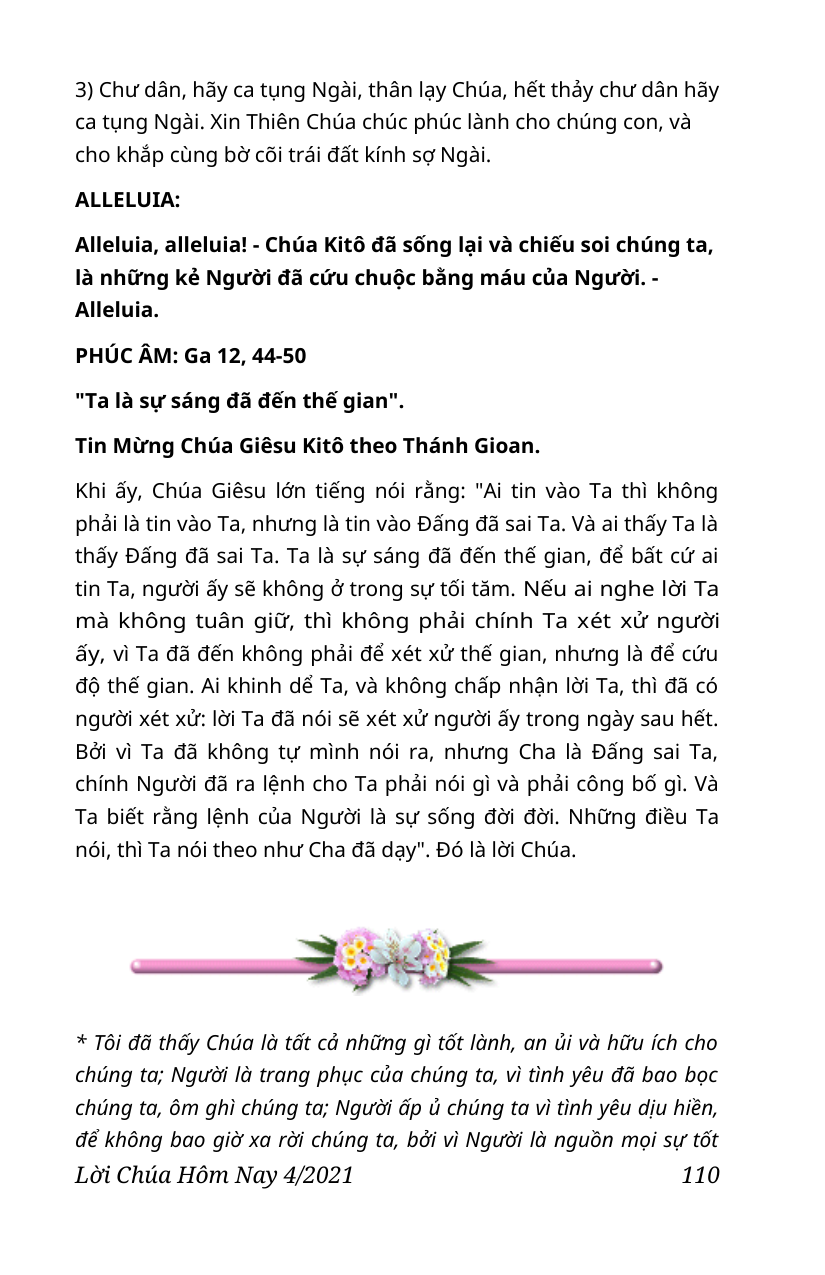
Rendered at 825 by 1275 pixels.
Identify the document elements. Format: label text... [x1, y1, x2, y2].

text "Ta là sự sáng đã đến thế gian". [75, 386, 720, 414]
text Khi ấy, Chúa Giêsu lớn tiếng nói rằng: "Ai tin vào Ta thì không phải là tin vào Ta, nhưng là tin vào Đấng đã sai Ta. Và ai thấy Ta là thấy Đấng đã sai Ta. Ta là sự sáng đã đến thế gian, để bất cứ ai tin Ta, người ấy sẽ không ở trong sự tối tăm. Nếu ai nghe lời Ta mà không tuân giữ, thì không phải chính Ta xét xử người ấy, vì Ta đã đến không phải để xét xử thế gian, nhưng là để cứu độ thế gian. Ai khinh dể Ta, và không chấp nhận lời Ta, thì đã có người xét xử: lời Ta đã nói sẽ xét xử người ấy trong ngày sau hết. Bởi vì Ta đã không tự mình nói ra, nhưng Cha là Đấng sai Ta, chính Người đã ra lệnh cho Ta phải nói gì và phải công bố gì. Và Ta biết rằng lệnh của Người là sự sống đời đời. Những điều Ta nói, thì Ta nói theo như Cha đã dạy". Đó là lời Chúa. [75, 476, 720, 863]
text Alleluia, alleluia! - Chúa Kitô đã sống lại và chiếu soi chúng ta, là những kẻ Người đã cứu chuộc bằng máu của Người. - Alleluia. [75, 230, 720, 324]
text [75, 1024, 720, 1154]
text 3) Chư dân, hãy ca tụng Ngài, thân lạy Chúa, hết thảy chư dân hãy ca tụng Ngài. Xin Thiên Chúa chúc phúc lành cho chúng con, và cho khắp cùng bờ cõi trái đất kính sợ Ngài. [75, 75, 720, 169]
text Tin Mừng Chúa Giêsu Kitô theo Thánh Gioan. [75, 431, 720, 459]
picture [127, 924, 667, 996]
text PHÚC ÂM: Ga 12, 44-50 [75, 341, 720, 369]
text ALLELUIA: [75, 185, 720, 214]
